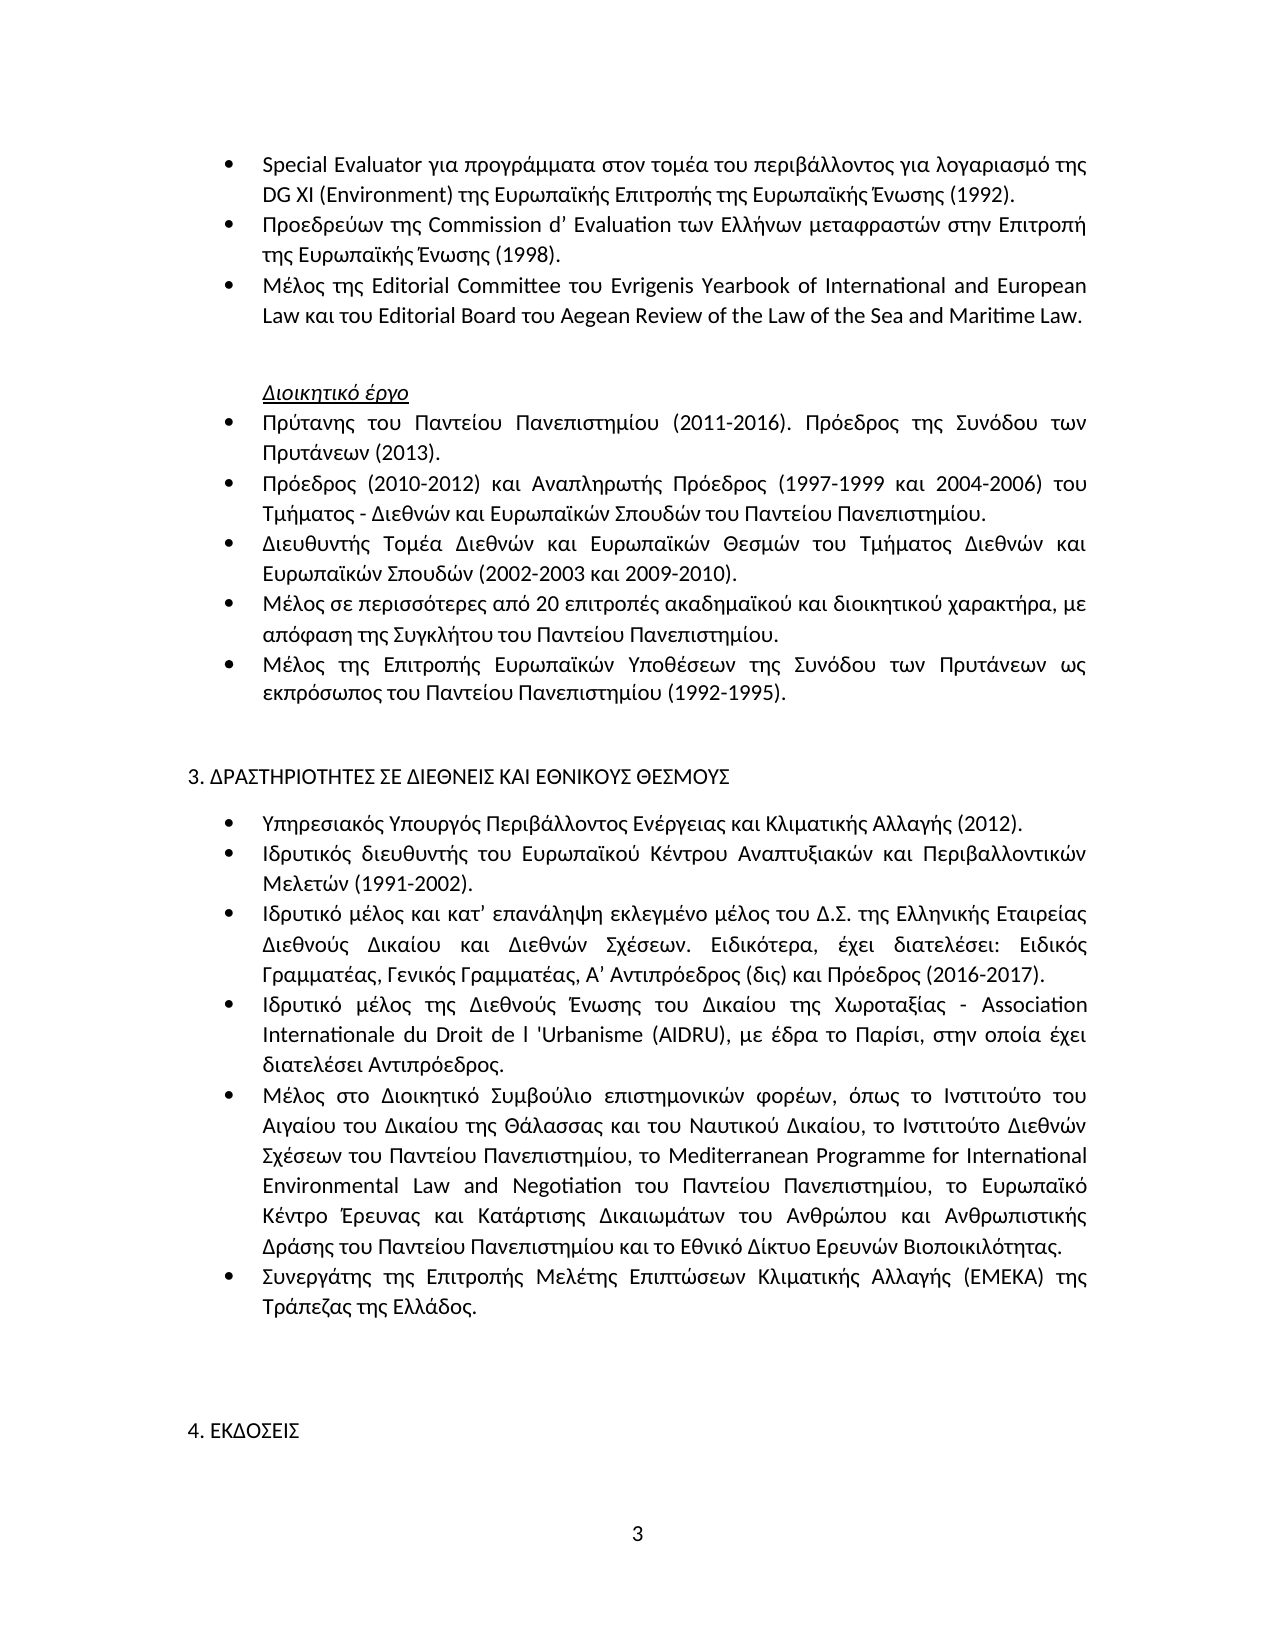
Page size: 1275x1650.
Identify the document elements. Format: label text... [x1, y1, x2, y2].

list Πρόεδρος (2010-2012) και Αναπληρωτής Πρόεδρος (1997-1999 και 2004-2006) του Τμήματος - Διεθνών και Ευρωπαϊκών Σπουδών του Παντείου Πανεπιστημίου. [225, 469, 1087, 527]
text 3. ΔΡΑΣΤΗΡΙΟΤΗΤΕΣ ΣΕ ΔΙΕΘΝΕΙΣ ΚΑΙ ΕΘΝΙΚΟΥΣ ΘΕΣΜΟΥΣ [187, 762, 1087, 790]
list Μέλος της Editorial Committee του Evrigenis Yearbook of International and European Law και του Editorial Board του Aegean Review of the Law of the Sea and Maritime Law. [225, 271, 1087, 329]
list Προεδρεύων της Commission d’ Evaluation των Ελλήνων μεταφραστών στην Επιτροπή της Ευρωπαϊκής Ένωσης (1998). [225, 210, 1087, 269]
list Συνεργάτης της Επιτροπής Μελέτης Επιπτώσεων Κλιματικής Αλλαγής (ΕΜΕΚΑ) της Τράπεζας της Ελλάδος. [225, 1262, 1087, 1320]
list Μέλος σε περισσότερες από 20 επιτροπές ακαδημαϊκού και διοικητικού χαρακτήρα, με απόφαση της Συγκλήτου του Παντείου Πανεπιστημίου. [225, 589, 1087, 648]
list Ιδρυτικό μέλος και κατ’ επανάληψη εκλεγμένο μέλος του Δ.Σ. της Ελληνικής Εταιρείας Διεθνούς Δικαίου και Διεθνών Σχέσεων. Ειδικότερα, έχει διατελέσει: Ειδικός Γραμματέας, Γενικός Γραμματέας, Α’ Αντιπρόεδρος (δις) και Πρόεδρος (2016-2017). [225, 899, 1087, 988]
list Μέλος στο Διοικητικό Συμβούλιο επιστημονικών φορέων, όπως το Ινστιτούτο του Αιγαίου του Δικαίου της Θάλασσας και του Ναυτικού Δικαίου, το Ινστιτούτο Διεθνών Σχέσεων του Παντείου Πανεπιστημίου, το Mediterranean Programme for International Environmental Law and Negotiation του Παντείου Πανεπιστημίου, το Ευρωπαϊκό Κέντρο Έρευνας και Κατάρτισης Δικαιωμάτων του Ανθρώπου και Ανθρωπιστικής Δράσης του Παντείου Πανεπιστημίου και το Εθνικό Δίκτυο Ερευνών Βιοποικιλότητας. [225, 1081, 1087, 1260]
list Διευθυντής Τομέα Διεθνών και Ευρωπαϊκών Θεσμών του Τμήματος Διεθνών και Ευρωπαϊκών Σπουδών (2002-2003 και 2009-2010). [225, 529, 1087, 587]
list Πρύτανης του Παντείου Πανεπιστημίου (2011-2016). Πρόεδρος της Συνόδου των Πρυτάνεων (2013). [225, 408, 1087, 467]
list Special Evaluator για προγράμματα στον τομέα του περιβάλλοντος για λογαριασμό της DG ΧΙ (Environment) της Ευρωπαϊκής Επιτροπής της Ευρωπαϊκής Ένωσης (1992). [225, 150, 1087, 208]
list Ιδρυτικό μέλος της Διεθνούς Ένωσης του Δικαίου της Χωροταξίας - Association Internationale du Droit de l 'Urbanisme (AIDRU), με έδρα το Παρίσι, στην οποία έχει διατελέσει Αντιπρόεδρος. [225, 990, 1087, 1079]
list Ιδρυτικός διευθυντής του Ευρωπαϊκού Κέντρου Αναπτυξιακών και Περιβαλλοντικών Μελετών (1991-2002). [225, 839, 1087, 897]
list Διοικητικό έργο [262, 378, 1087, 406]
list Μέλος της Επιτροπής Ευρωπαϊκών Υποθέσεων της Συνόδου των Πρυτάνεων ως εκπρόσωπος του Παντείου Πανεπιστημίου (1992-1995). [225, 650, 1087, 706]
text 4. ΕΚΔΟΣΕΙΣ [187, 1416, 1087, 1444]
list Υπηρεσιακός Υπουργός Περιβάλλοντος Ενέργειας και Κλιματικής Αλλαγής (2012). [225, 809, 1087, 837]
